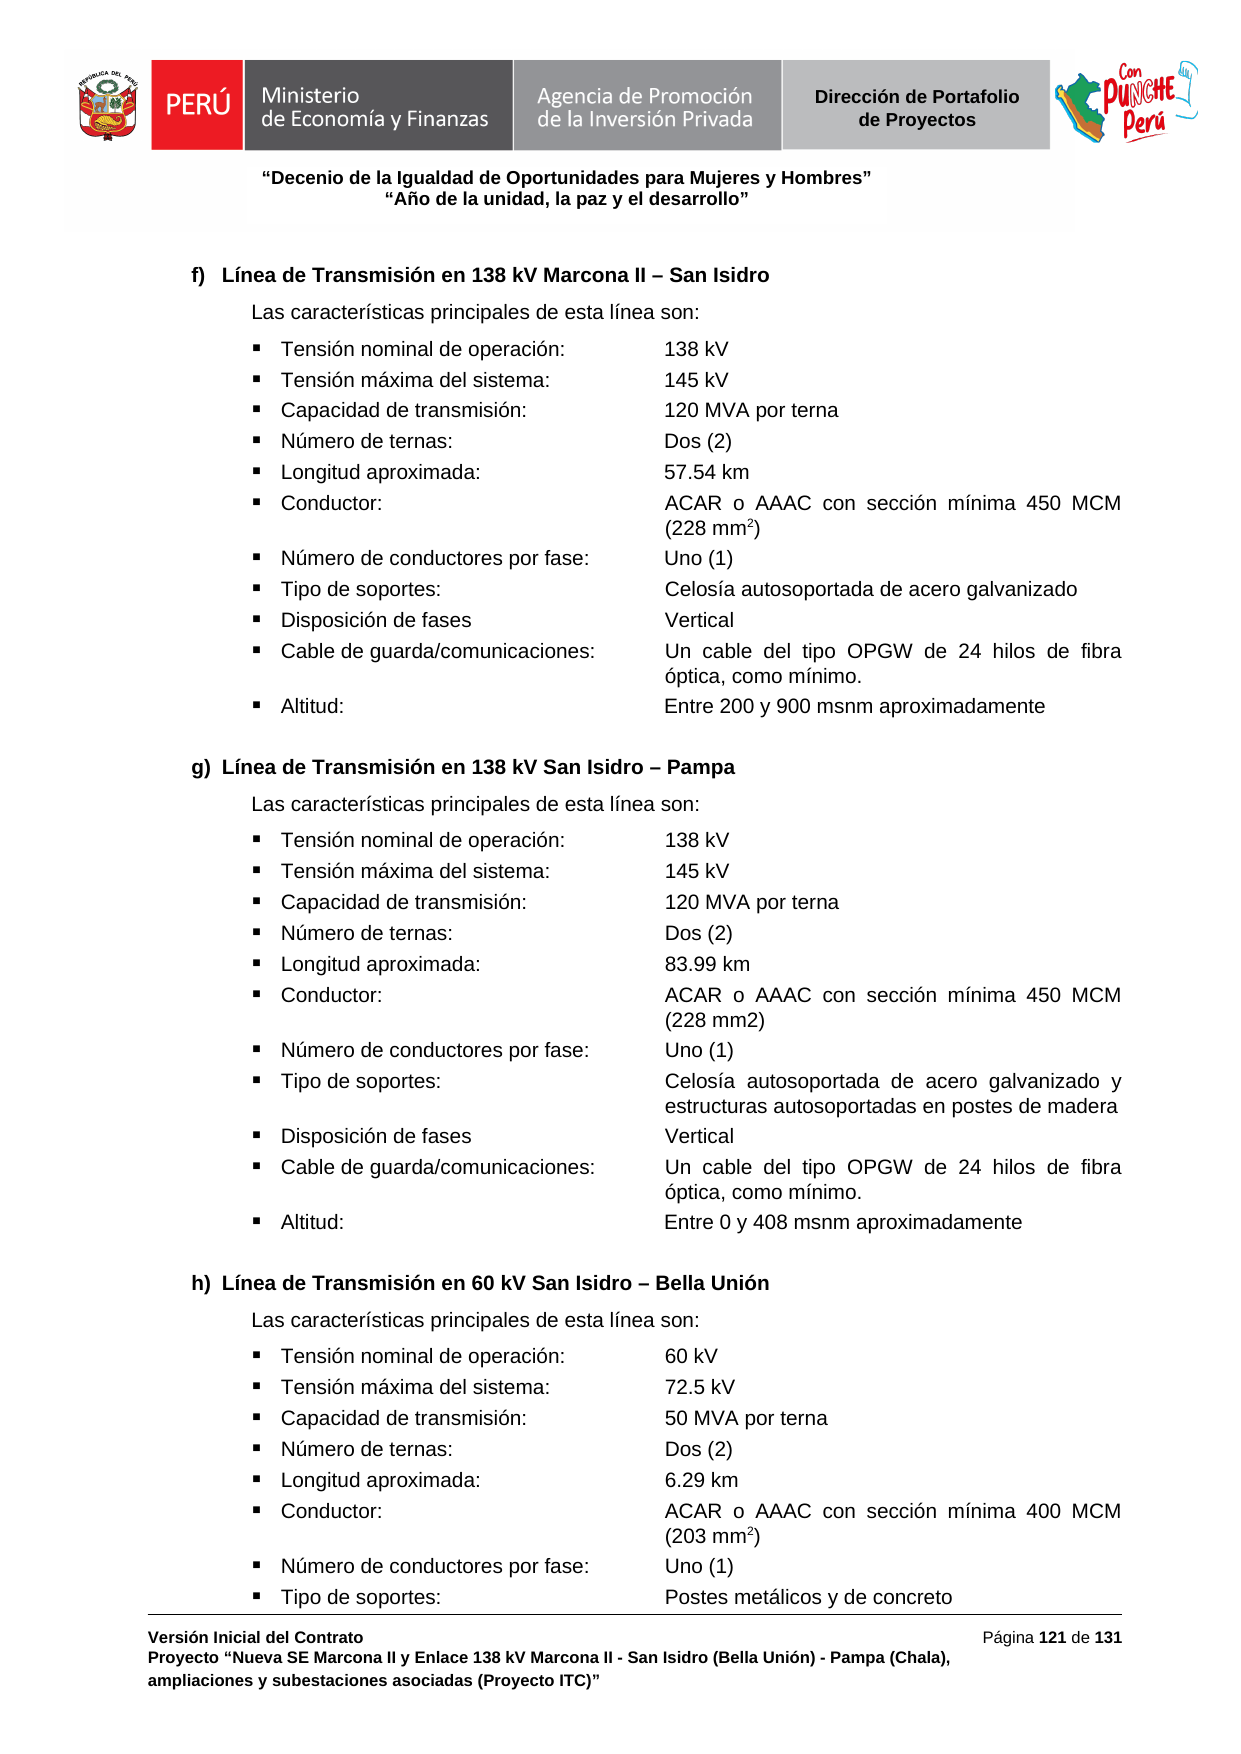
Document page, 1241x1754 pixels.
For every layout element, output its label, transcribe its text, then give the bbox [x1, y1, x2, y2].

list Número de conductores por fase: Uno (1) [251, 1038, 1122, 1062]
list Capacidad de transmisión: 120 MVA por terna [251, 890, 1122, 914]
list Número de ternas: Dos (2) [251, 429, 1122, 454]
list Longitud aproximada: 6.29 km [251, 1468, 1122, 1492]
list Tipo de soportes: Celosía autosoportada de acero galvanizado y estructuras autosoportadas en postes de madera [251, 1069, 1122, 1118]
picture [1076, 132, 1091, 142]
list Capacidad de transmisión: 50 MVA por terna [251, 1406, 1122, 1431]
list Tensión máxima del sistema: 72.5 kV [251, 1375, 1122, 1399]
list Disposición de fases Vertical [251, 1124, 1122, 1148]
list Línea de Transmisión en 138 kV Marcona II – San Isidro [191, 263, 1122, 287]
list Número de ternas: Dos (2) [251, 1437, 1122, 1461]
list Tensión nominal de operación: 138 kV [251, 336, 1122, 361]
list Tensión nominal de operación: 138 kV [251, 828, 1122, 853]
list Tensión máxima del sistema: 145 kV [251, 367, 1122, 392]
list Tipo de soportes: Celosía autosoportada de acero galvanizado [251, 577, 1122, 602]
list Longitud aproximada: 83.99 km [251, 952, 1122, 976]
list Conductor: ACAR o AAAC con sección mínima 400 MCM (203 mm2) [251, 1499, 1122, 1547]
list Disposición de fases Vertical [251, 608, 1122, 633]
list Cable de guarda/comunicaciones: Un cable del tipo OPGW de 24 hilos de fibra óptica, como mínimo. [251, 639, 1122, 688]
text Las características principales de esta línea son: [251, 792, 1122, 816]
list Cable de guarda/comunicaciones: Un cable del tipo OPGW de 24 hilos de fibra óptica, como mínimo. [251, 1155, 1122, 1204]
list Número de conductores por fase: Uno (1) [251, 546, 1122, 571]
text Las características principales de esta línea son: [251, 300, 1122, 324]
list Conductor: ACAR o AAAC con sección mínima 450 MCM (228 mm2) [251, 491, 1122, 540]
list Número de ternas: Dos (2) [251, 921, 1122, 946]
list Tensión máxima del sistema: 145 kV [251, 859, 1122, 884]
text Las características principales de esta línea son: [251, 1307, 1122, 1331]
list Línea de Transmisión en 60 kV San Isidro – Bella Unión [191, 1270, 1122, 1294]
list Altitud: Entre 0 y 408 msnm aproximadamente [251, 1210, 1122, 1234]
list Capacidad de transmisión: 120 MVA por terna [251, 398, 1122, 423]
list Altitud: Entre 200 y 900 msnm aproximadamente [251, 694, 1122, 719]
list Tensión nominal de operación: 60 kV [251, 1344, 1122, 1369]
list Conductor: ACAR o AAAC con sección mínima 450 MCM (228 mm2) [251, 983, 1122, 1032]
list Longitud aproximada: 57.54 km [251, 460, 1122, 485]
list Línea de Transmisión en 138 kV San Isidro – Pampa [191, 754, 1122, 778]
picture [64, 49, 1198, 232]
list Tipo de soportes: Postes metálicos y de concreto [251, 1585, 1122, 1609]
list Número de conductores por fase: Uno (1) [251, 1554, 1122, 1578]
